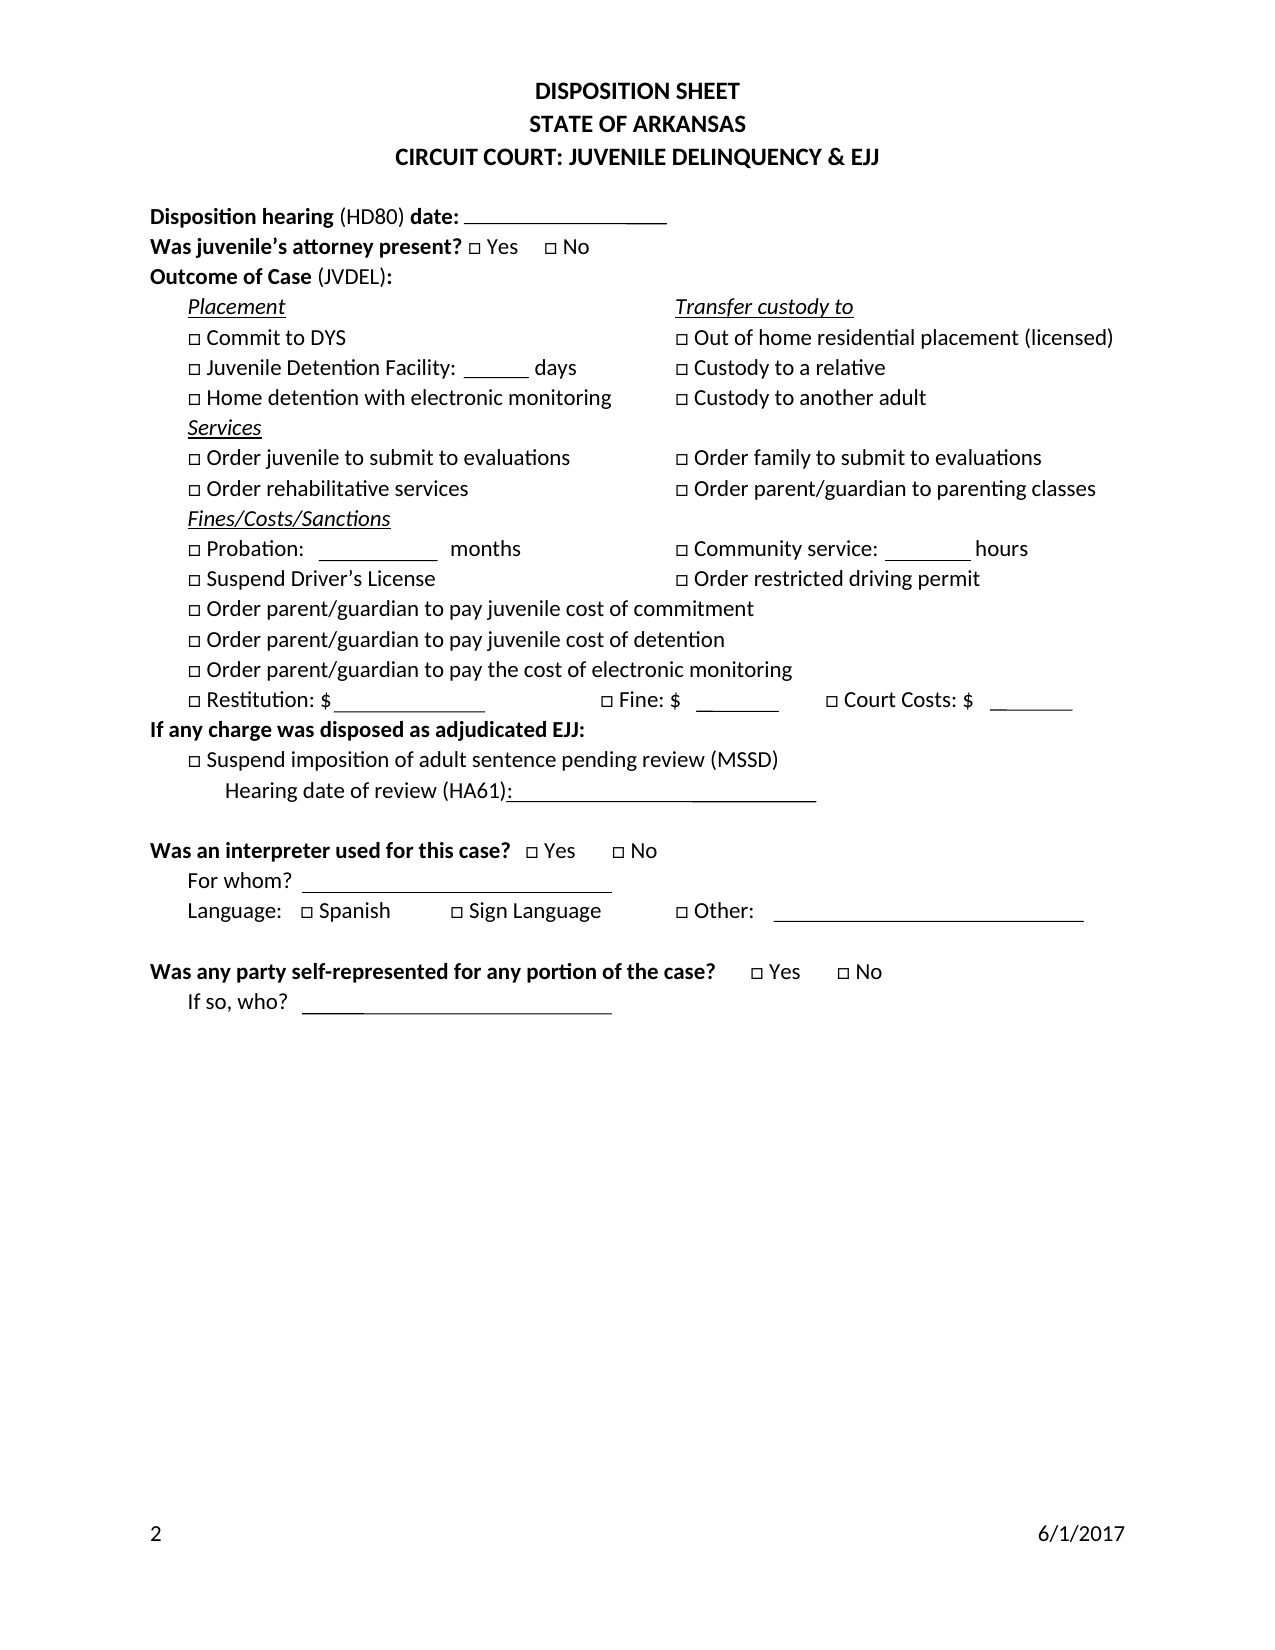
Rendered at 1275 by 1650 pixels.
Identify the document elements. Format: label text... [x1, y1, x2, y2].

text Disposition hearing (HD80) date: [150, 202, 1125, 230]
text If any charge was disposed as adjudicated EJJ: [150, 715, 1125, 743]
text □ Suspend Driver’s License □ Order restricted driving permit [187, 564, 1125, 592]
text If so, who? [187, 987, 1125, 1015]
text □ Order juvenile to submit to evaluations □ Order family to submit to evaluations [187, 443, 1125, 471]
text Was an interpreter used for this case? □ Yes □ No [150, 836, 1125, 864]
text Outcome of Case (JVDEL): [150, 262, 1125, 290]
text Was any party self-represented for any portion of the case? □ Yes □ No [150, 957, 1125, 985]
text □ Restitution: $ □ Fine: $ □ Court Costs: $ [187, 685, 1125, 713]
text Fines/Costs/Sanctions [187, 504, 1125, 532]
text □ Order parent/guardian to pay juvenile cost of detention [187, 625, 1125, 653]
text □ Juvenile Detention Facility: days □ Custody to a relative [187, 353, 1125, 381]
text Hearing date of review (HA61): [187, 776, 1125, 804]
text □ Home detention with electronic monitoring □ Custody to another adult [187, 383, 1125, 411]
text □ Order rehabilitative services □ Order parent/guardian to parenting classes [187, 474, 1125, 502]
text Services [187, 413, 1125, 441]
text □ Probation: months □ Community service: hours [187, 534, 1125, 562]
text Placement Transfer custody to [187, 292, 1125, 320]
text □ Order parent/guardian to pay juvenile cost of commitment [187, 594, 1125, 622]
text □ Suspend imposition of adult sentence pending review (MSSD) [150, 746, 1125, 773]
text For whom? [187, 866, 1125, 894]
text Was juvenile’s attorney present? □ Yes □ No [150, 232, 1125, 260]
text □ Commit to DYS □ Out of home residential placement (licensed) [187, 323, 1125, 351]
text Language: □ Spanish □ Sign Language □ Other: [187, 897, 1125, 924]
text □ Order parent/guardian to pay the cost of electronic monitoring [187, 655, 1125, 683]
